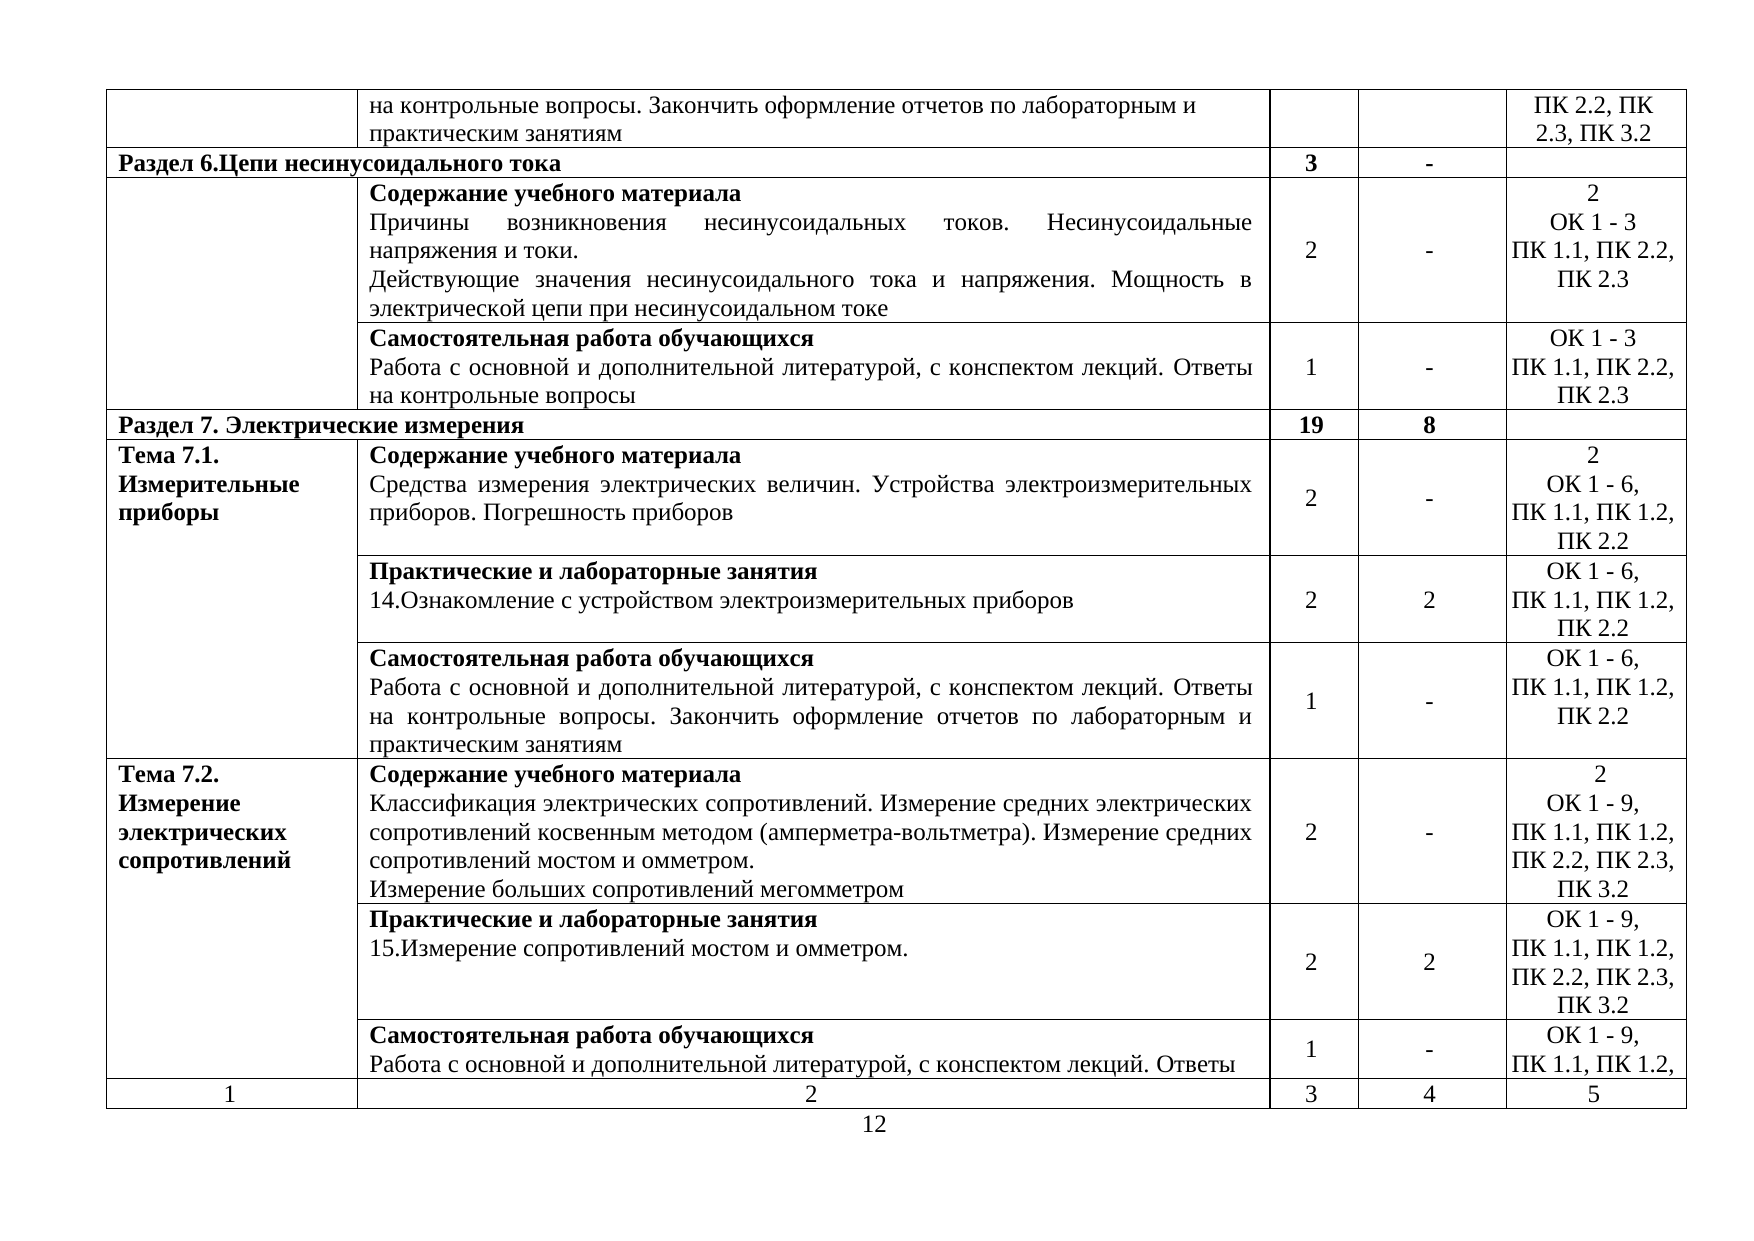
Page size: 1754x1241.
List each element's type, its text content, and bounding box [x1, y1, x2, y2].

table_cell [1507, 410, 1686, 439]
table_cell - [1359, 759, 1506, 903]
table_cell 1 [1271, 1020, 1358, 1078]
table_cell на контрольные вопросы. Закончить оформление отчетов по лабораторным и практическим занятиям [358, 90, 1269, 147]
table_cell Самостоятельная работа обучающихся Работа с основной и дополнительной литературой, с конспектом лекций. Ответы на контрольные вопросы [358, 323, 1269, 409]
table_cell 2 ОК 1 - 9, ПК 1.1, ПК 1.2, ПК 2.2, ПК 2.3, ПК 3.2 [1507, 759, 1686, 903]
table_cell - [1359, 148, 1506, 177]
table_cell - [1359, 1020, 1506, 1078]
table_cell Раздел 7. Электрические измерения [107, 410, 1269, 439]
table_cell 19 [1271, 410, 1358, 439]
table_cell Самостоятельная работа обучающихся Работа с основной и дополнительной литературой, с конспектом лекций. Ответы [358, 1020, 1269, 1078]
table_cell 8 [1359, 410, 1506, 439]
table_cell - [1359, 440, 1506, 555]
table_cell Практические и лабораторные занятия 15.Измерение сопротивлений мостом и омметром. [358, 904, 1269, 1019]
table_cell 2 [1271, 759, 1358, 903]
table_cell Тема 7.1. Измерительные приборы [107, 440, 357, 758]
table_cell 2 [1359, 556, 1506, 642]
table_cell ПК 2.2, ПК 2.3, ПК 3.2 [1507, 90, 1686, 147]
table_cell 2 ОК 1 - 3 ПК 1.1, ПК 2.2, ПК 2.3 [1507, 178, 1686, 322]
table_cell [1271, 90, 1358, 147]
table_cell 5 [1507, 1079, 1686, 1107]
table_cell 2 [1359, 904, 1506, 1019]
table_cell [107, 90, 357, 147]
table_cell 2 [1271, 904, 1358, 1019]
table_cell Содержание учебного материала Средства измерения электрических величин. Устройства электроизмерительных приборов. Погрешность приборов [358, 440, 1269, 555]
table_cell ОК 1 - 3 ПК 1.1, ПК 2.2, ПК 2.3 [1507, 323, 1686, 409]
table_cell 2 ОК 1 - 6, ПК 1.1, ПК 1.2, ПК 2.2 [1507, 440, 1686, 555]
table_cell 2 [358, 1079, 1269, 1107]
table_cell ОК 1 - 6, ПК 1.1, ПК 1.2, ПК 2.2 [1507, 556, 1686, 642]
table_cell Раздел 6.Цепи несинусоидального тока [107, 148, 1269, 177]
table_cell - [1359, 323, 1506, 409]
table_cell ОК 1 - 9, ПК 1.1, ПК 1.2, [1507, 1020, 1686, 1078]
table_cell 1 [107, 1079, 357, 1107]
table_cell Тема 7.2. Измерение электрических сопротивлений [107, 759, 357, 1078]
table_cell - [1359, 178, 1506, 322]
table_cell [107, 178, 357, 409]
table_cell 4 [1359, 1079, 1506, 1107]
table_cell 2 [1271, 556, 1358, 642]
table_cell Содержание учебного материала Причины возникновения несинусоидальных токов. Несинусоидальные напряжения и токи. Действующие значения несинусоидального тока и напряжения. Мощность в электрической цепи при несинусоидальном токе [358, 178, 1269, 322]
table_cell 1 [1271, 323, 1358, 409]
table_cell 2 [1271, 178, 1358, 322]
table_cell 1 [1271, 643, 1358, 758]
table_cell Содержание учебного материала Классификация электрических сопротивлений. Измерение средних электрических сопротивлений косвенным методом (амперметра-вольтметра). Измерение средних сопротивлений мостом и омметром. Измерение больших сопротивлений мегомметром [358, 759, 1269, 903]
table_cell Самостоятельная работа обучающихся Работа с основной и дополнительной литературой, с конспектом лекций. Ответы на контрольные вопросы. Закончить оформление отчетов по лабораторным и практическим занятиям [358, 643, 1269, 758]
table_cell - [1359, 643, 1506, 758]
table_cell Практические и лабораторные занятия 14.Ознакомление с устройством электроизмерительных приборов [358, 556, 1269, 642]
table_cell ОК 1 - 9, ПК 1.1, ПК 1.2, ПК 2.2, ПК 2.3, ПК 3.2 [1507, 904, 1686, 1019]
table_cell 2 [1271, 440, 1358, 555]
table_cell [1507, 148, 1686, 177]
table_cell 3 [1271, 1079, 1358, 1107]
table_cell ОК 1 - 6, ПК 1.1, ПК 1.2, ПК 2.2 [1507, 643, 1686, 758]
table_cell [1359, 90, 1506, 147]
table_cell 3 [1271, 148, 1358, 177]
